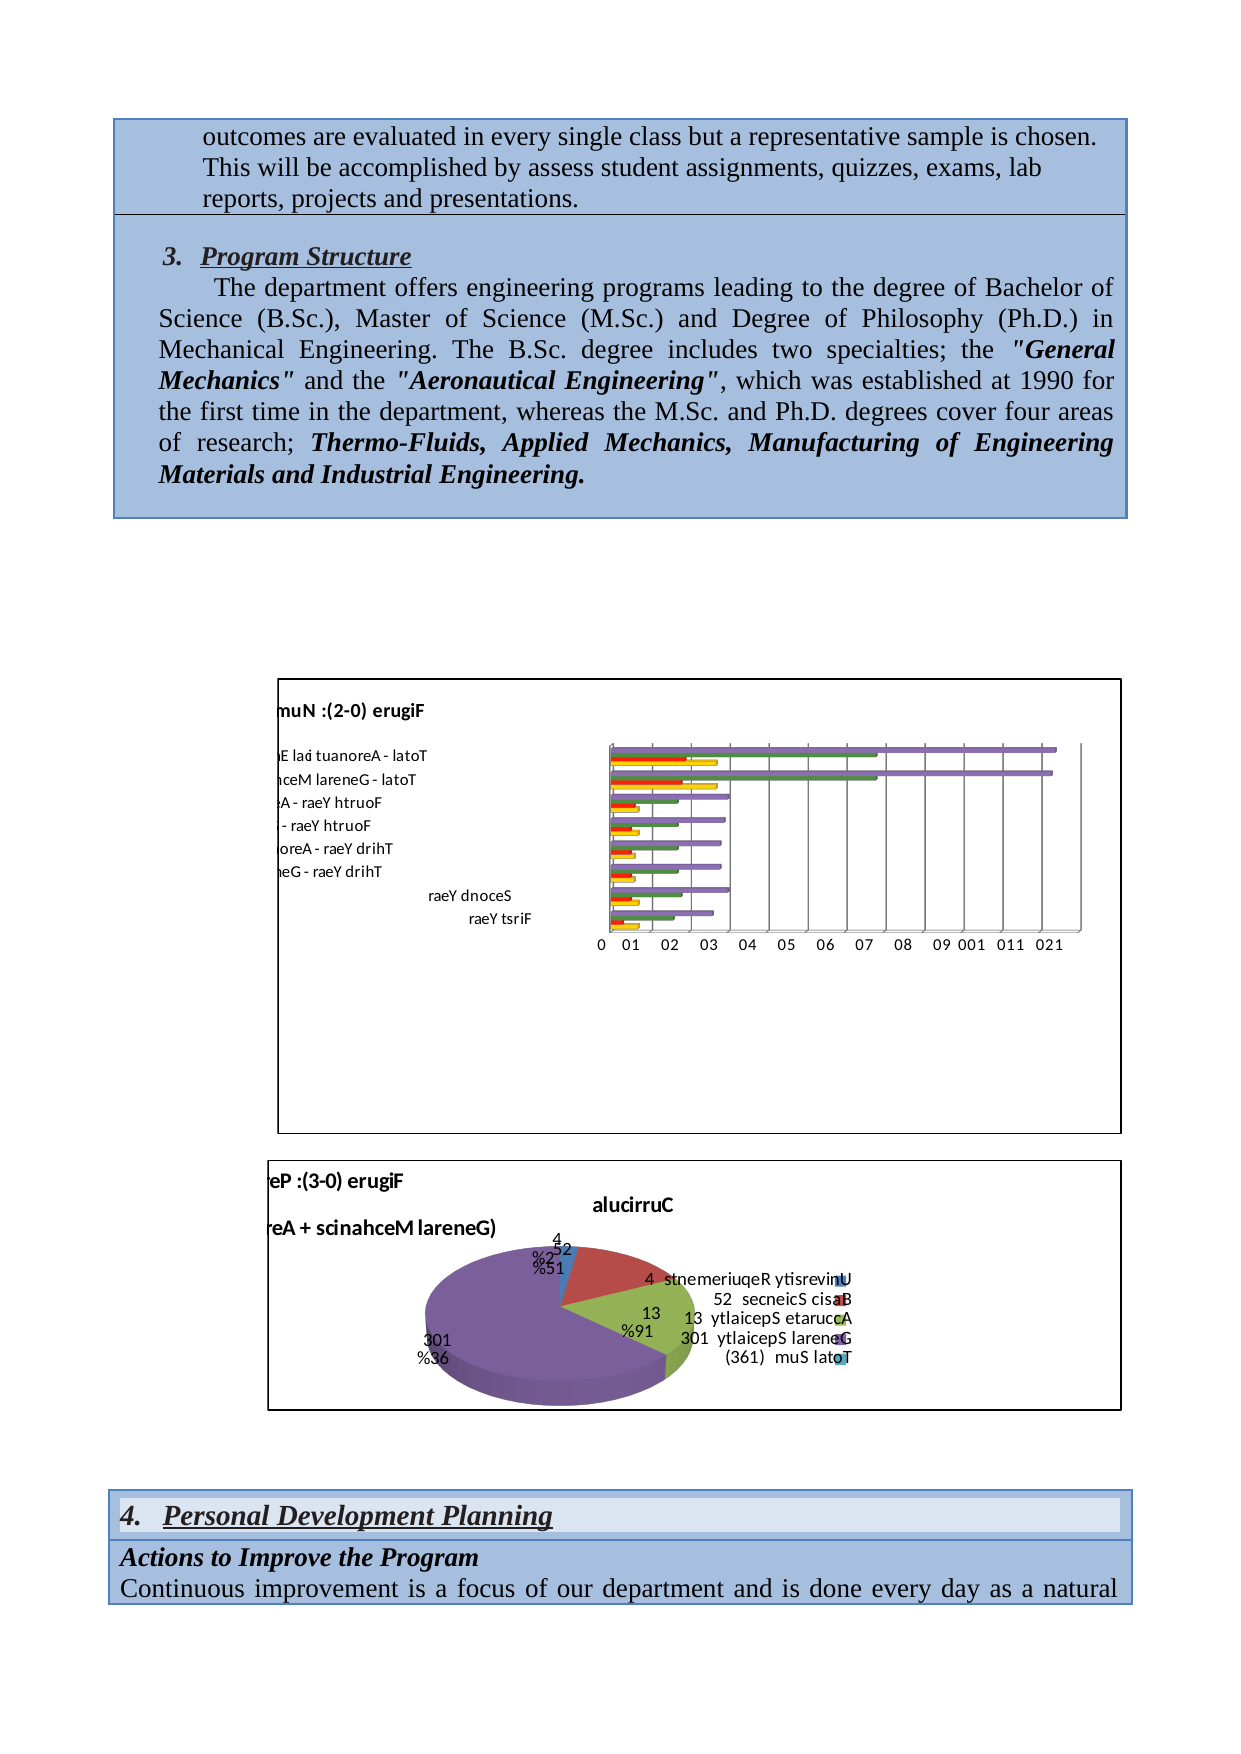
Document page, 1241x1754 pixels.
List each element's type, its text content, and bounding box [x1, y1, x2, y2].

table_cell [110, 1541, 1131, 1603]
table_cell Program Structure The department offers engineering programs leading to the degree of Bachelor of Science (B.Sc.), Master of Science (M.Sc.) and Degree of Philosophy (Ph.D.) in Mechanical Engineering. The B.Sc. degree includes two specialties; the "General Mechanics" and the "Aeronautical Engineering", which was established at 1990 for the first time in the department, whereas the M.Sc. and Ph.D. degrees cover four areas of research; Thermo-Fluids, Applied Mechanics, Manufacturing of Engineering Materials and Industrial Engineering. [115, 215, 1125, 517]
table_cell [115, 120, 1125, 214]
table_header Personal Development Planning [110, 1491, 1131, 1539]
